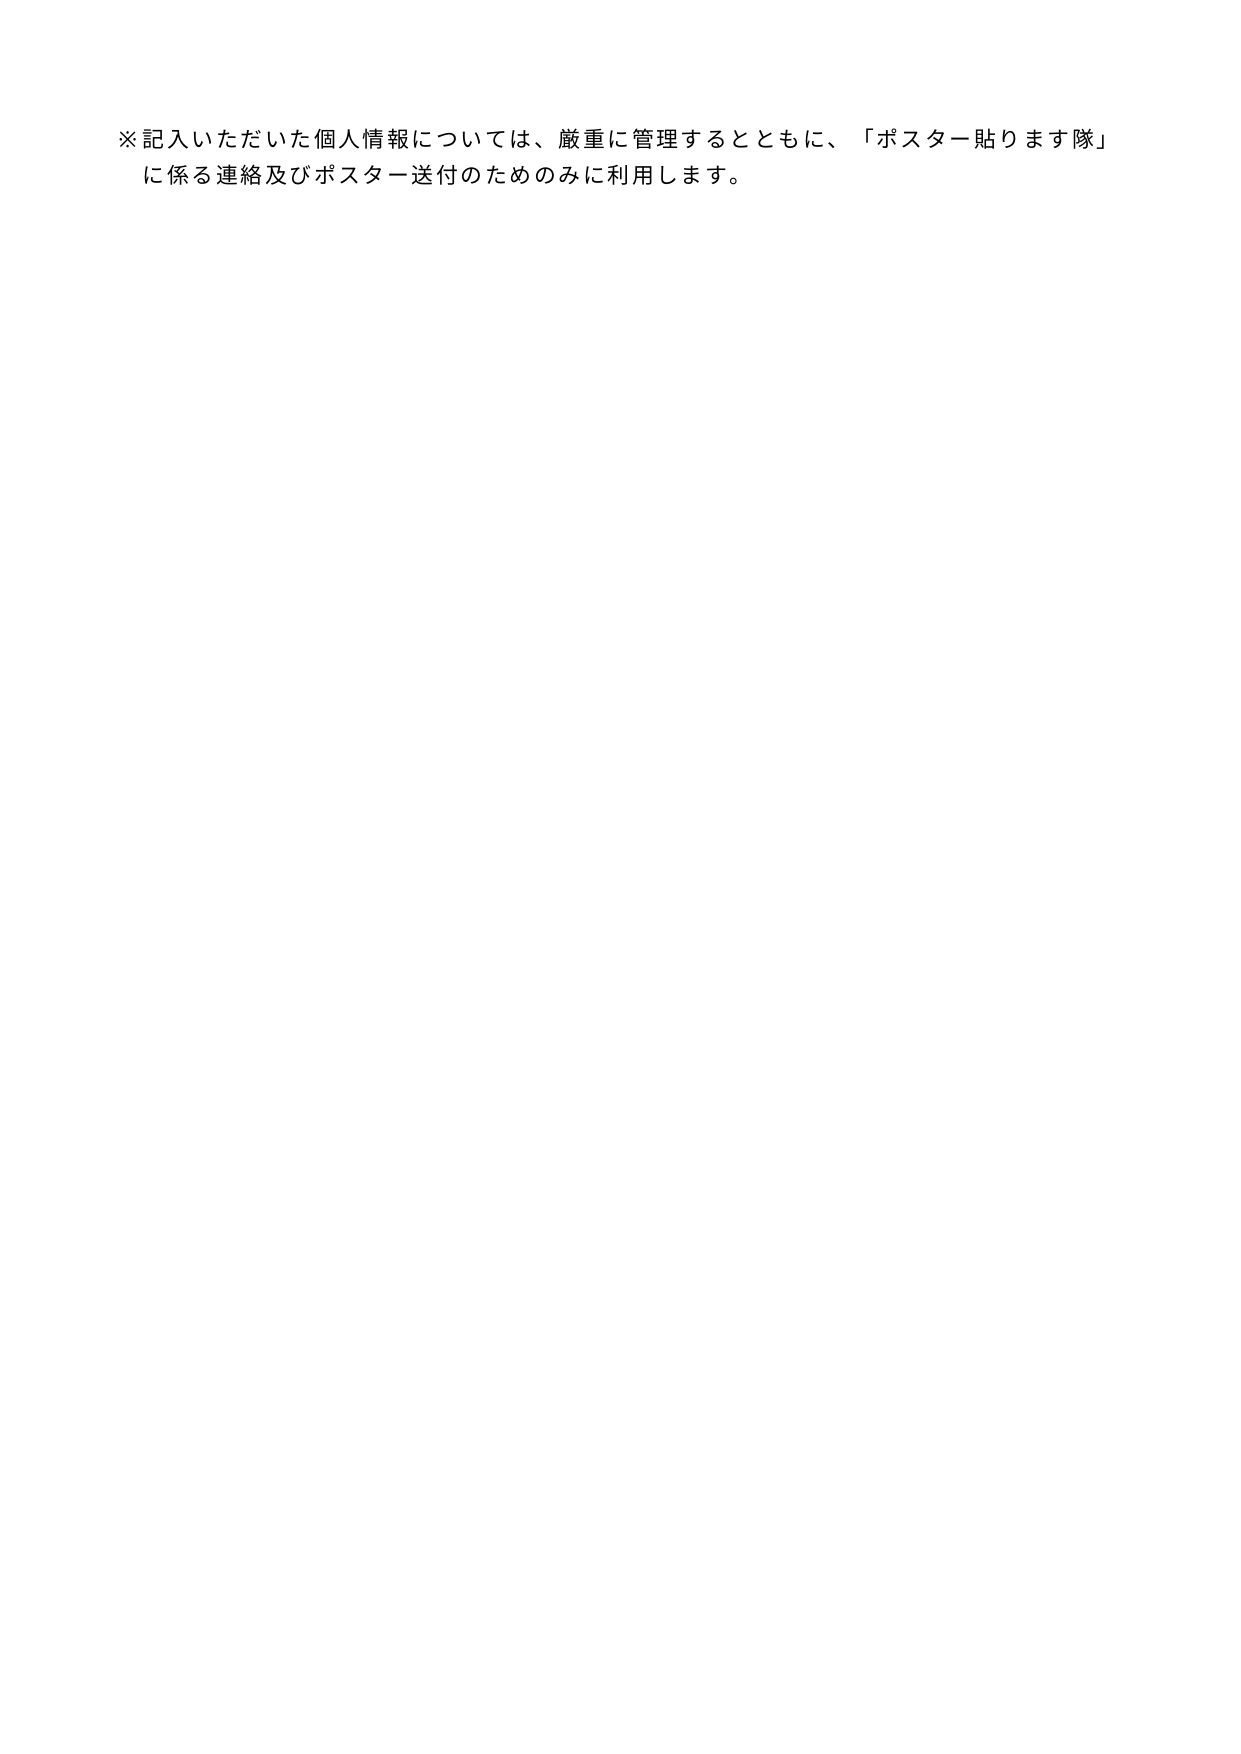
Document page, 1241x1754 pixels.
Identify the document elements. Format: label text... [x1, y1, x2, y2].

text ※記入いただいた個人情報については、厳重に管理するとともに、「ポスター貼ります隊」に係る連絡及びポスター送付のためのみに利用します。 [118, 119, 1122, 192]
